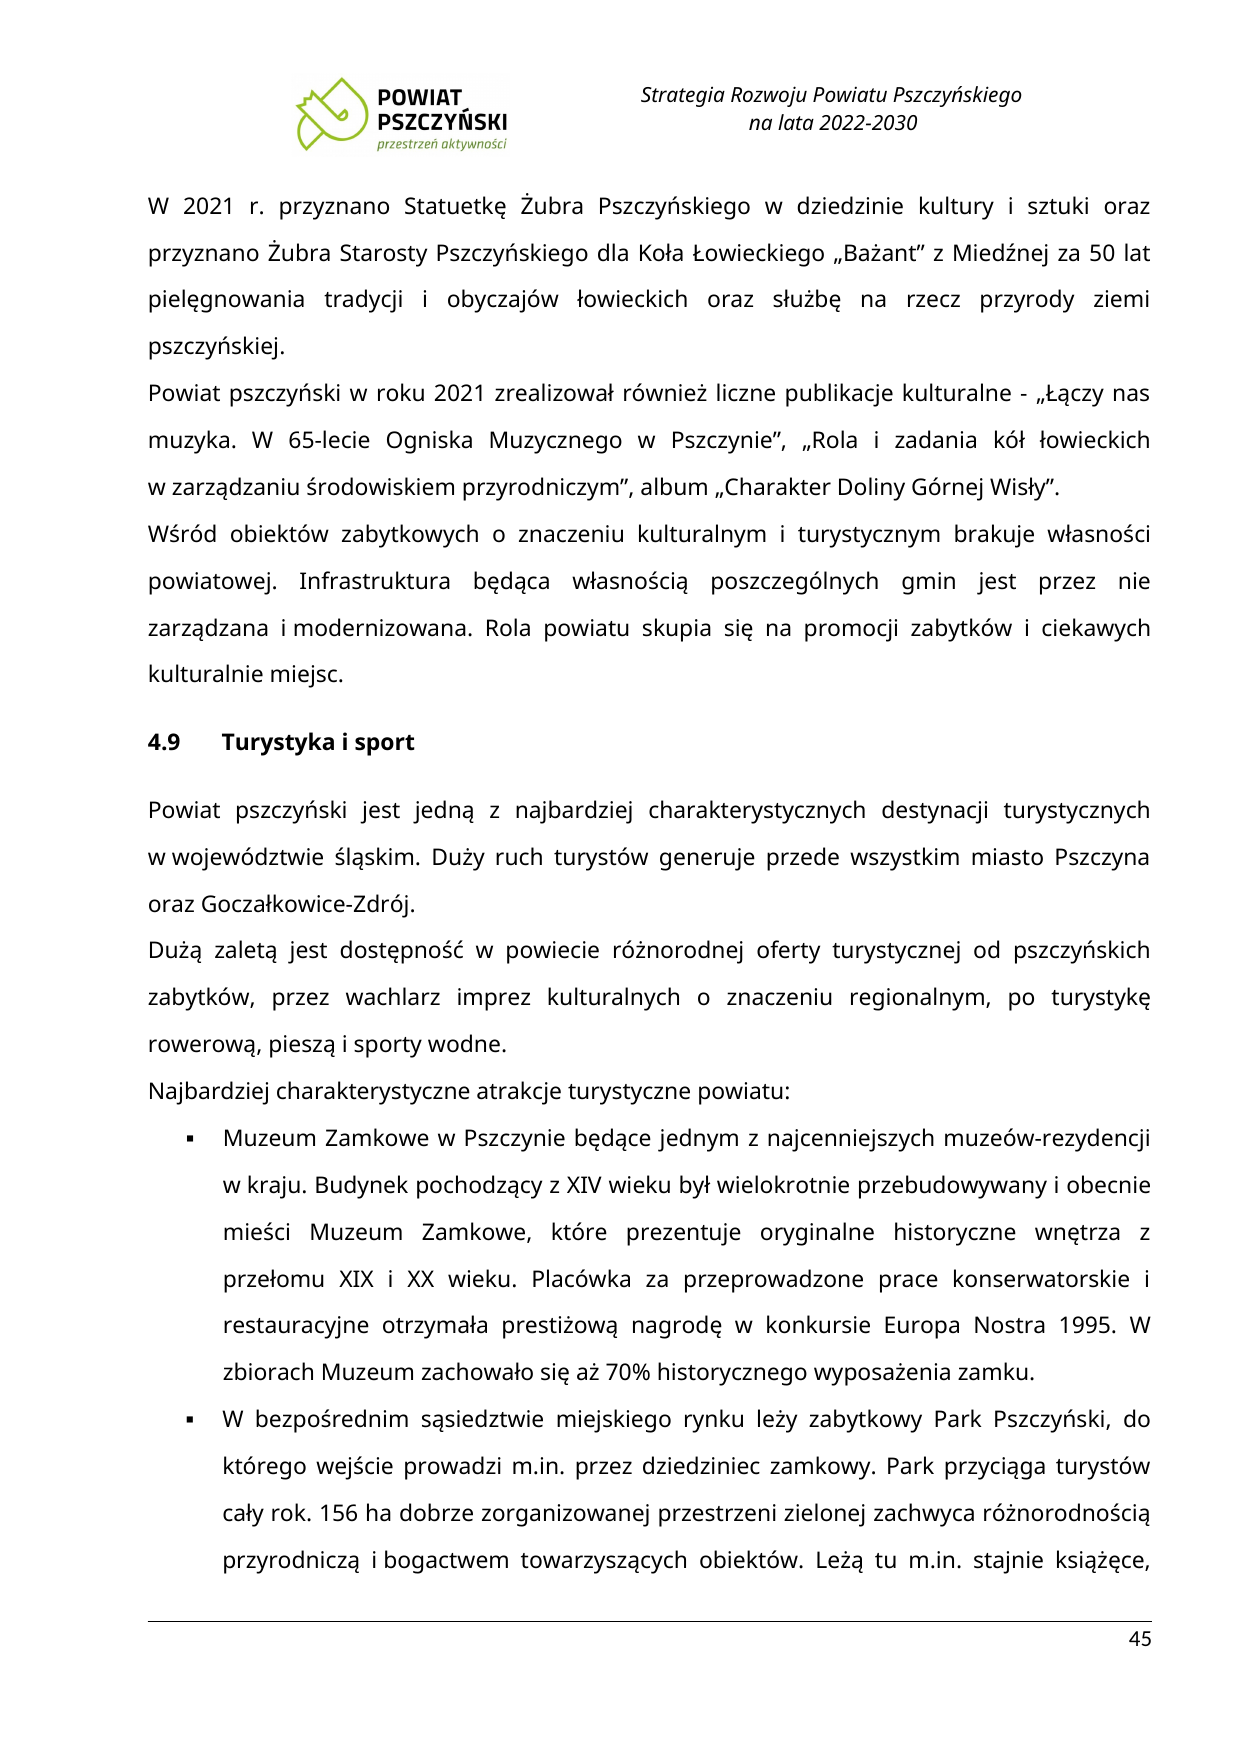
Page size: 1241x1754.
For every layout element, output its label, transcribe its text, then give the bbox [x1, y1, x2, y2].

text W 2021 r. przyznano Statuetkę Żubra Pszczyńskiego w dziedzinie kultury i sztuki oraz przyznano Żubra Starosty Pszczyńskiego dla Koła Łowieckiego „Bażant” z Miedźnej za 50 lat pielęgnowania tradycji i obyczajów łowieckich oraz służbę na rzecz przyrody ziemi pszczyńskiej. [148, 189, 1152, 361]
text Najbardziej charakterystyczne atrakcje turystyczne powiatu: [148, 1075, 1152, 1106]
text Wśród obiektów zabytkowych o znaczeniu kulturalnym i turystycznym brakuje własności powiatowej. Infrastruktura będąca własnością poszczególnych gmin jest przez nie zarządzana i modernizowana. Rola powiatu skupia się na promocji zabytków i ciekawych kulturalnie miejsc. [148, 518, 1152, 689]
text Powiat pszczyński w roku 2021 zrealizował również liczne publikacje kulturalne - „Łączy nas muzyka. W 65-lecie Ogniska Muzycznego w Pszczynie”, „Rola i zadania kół łowieckich w zarządzaniu środowiskiem przyrodniczym”, album „Charakter Doliny Górnej Wisły”. [148, 377, 1152, 502]
list Muzeum Zamkowe w Pszczynie będące jednym z najcenniejszych muzeów-rezydencji w kraju. Budynek pochodzący z XIV wieku był wielokrotnie przebudowywany i obecnie mieści Muzeum Zamkowe, które prezentuje oryginalne historyczne wnętrza z przełomu XIX i XX wieku. Placówka za przeprowadzone prace konserwatorskie i restauracyjne otrzymała prestiżową nagrodę w konkursie Europa Nostra 1995. W zbiorach Muzeum zachowało się aż 70% historycznego wyposażenia zamku. [185, 1122, 1152, 1387]
text Dużą zaletą jest dostępność w powiecie różnorodnej oferty turystycznej od pszczyńskich zabytków, przez wachlarz imprez kulturalnych o znaczeniu regionalnym, po turystykę rowerową, pieszą i sporty wodne. [148, 934, 1152, 1059]
text Powiat pszczyński jest jedną z najbardziej charakterystycznych destynacji turystycznych w województwie śląskim. Duży ruch turystów generuje przede wszystkim miasto Pszczyna oraz Goczałkowice-Zdrój. [148, 794, 1152, 919]
picture [291, 73, 510, 157]
subtitle Turystyka i sport [148, 726, 1152, 757]
